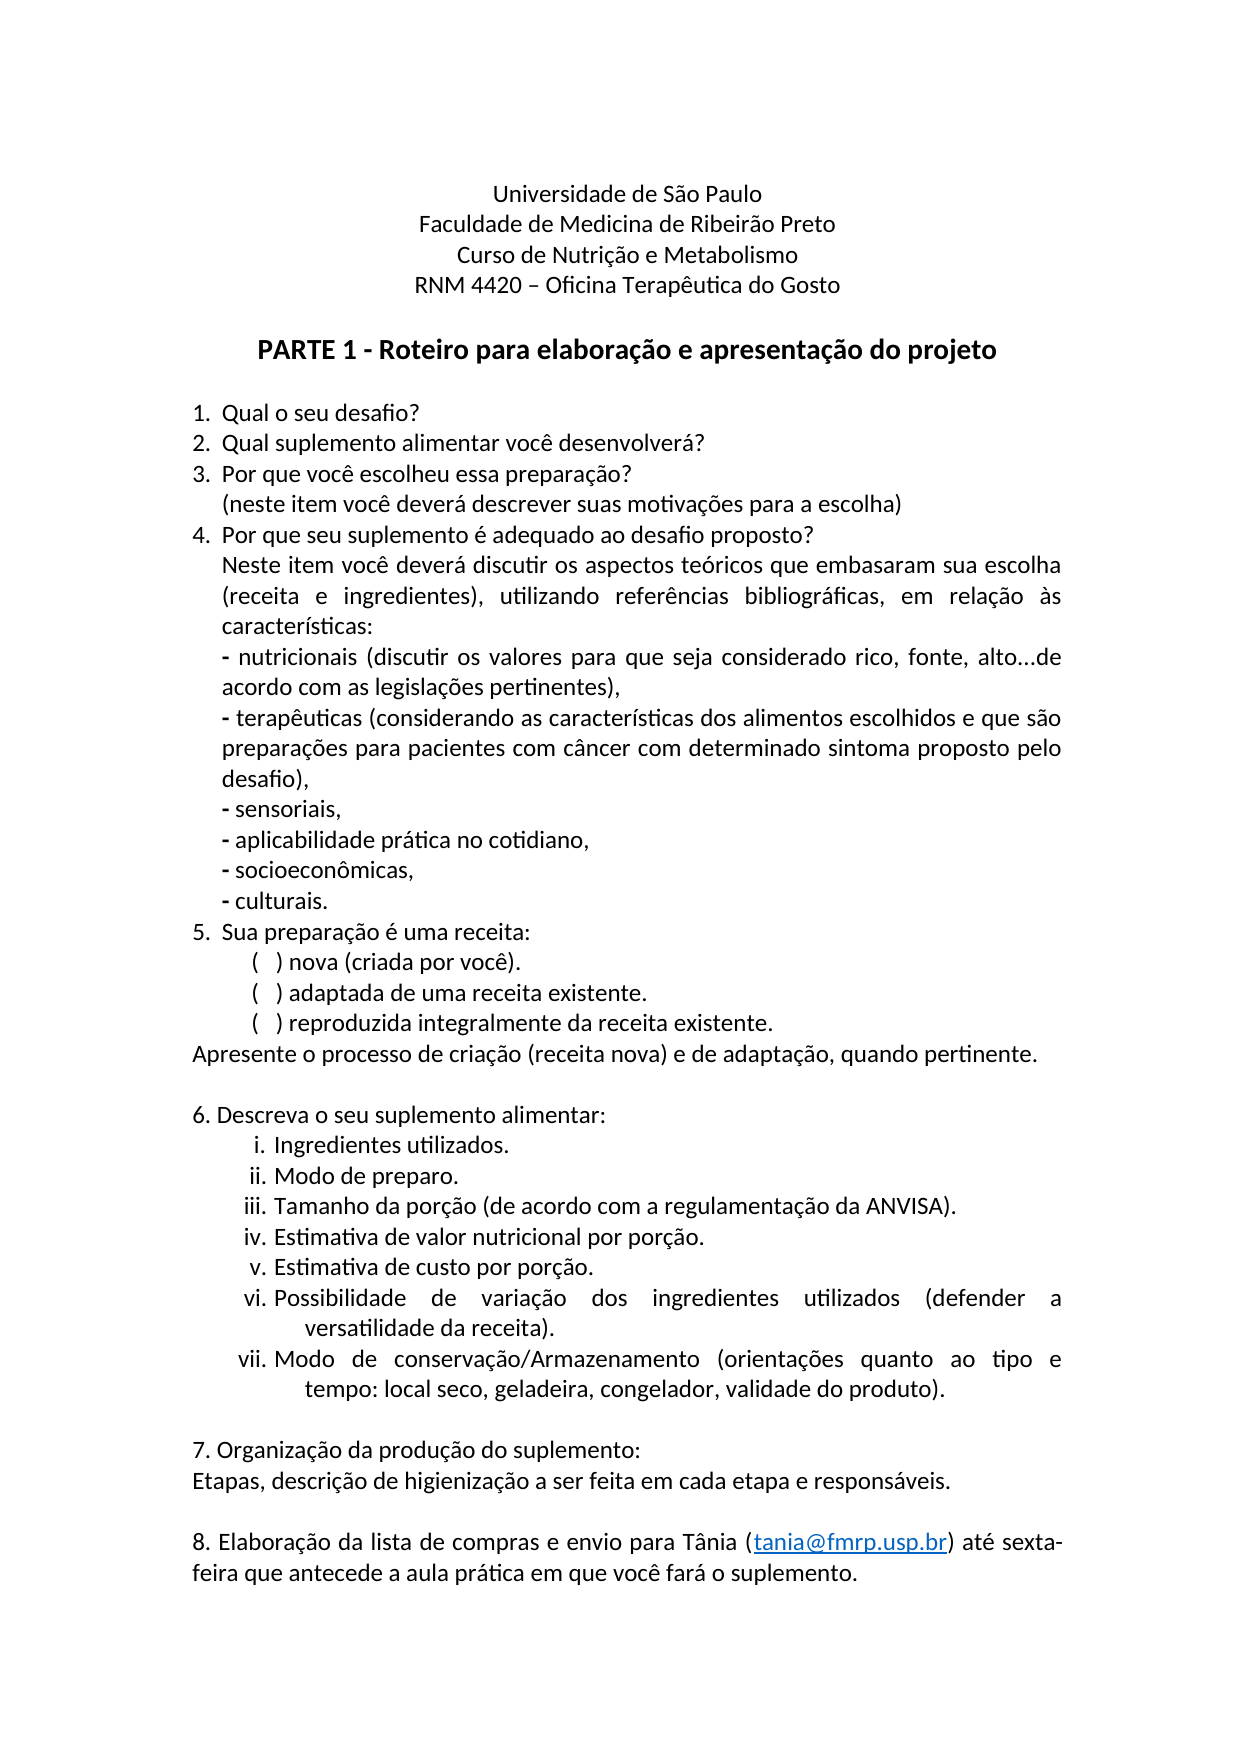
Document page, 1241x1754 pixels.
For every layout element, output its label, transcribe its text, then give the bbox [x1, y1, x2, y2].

list - socioeconômicas, [222, 855, 1063, 885]
list Sua preparação é uma receita: [192, 916, 1063, 946]
list Qual suplemento alimentar você desenvolverá? [192, 427, 1063, 458]
text Faculdade de Medicina de Ribeirão Preto [192, 209, 1063, 239]
list - aplicabilidade prática no cotidiano, [222, 824, 1063, 855]
list ( ) reproduzida integralmente da receita existente. [251, 1007, 1063, 1038]
list - terapêuticas (considerando as características dos alimentos escolhidos e que são preparações para pacientes com câncer com determinado sintoma proposto pelo desafio), [222, 702, 1063, 794]
text 8. Elaboração da lista de compras e envio para Tânia (tania@fmrp.usp.br) até sexta-feira que antecede a aula prática em que você fará o suplemento. [192, 1526, 1063, 1587]
text 6. Descreva o seu suplemento alimentar: [192, 1099, 1063, 1129]
list Qual o seu desafio? [192, 397, 1063, 427]
list Por que você escolheu essa preparação? [192, 458, 1063, 488]
text Apresente o processo de criação (receita nova) e de adaptação, quando pertinente. [192, 1038, 1063, 1068]
text Universidade de São Paulo [192, 178, 1063, 209]
list - sensoriais, [222, 794, 1063, 824]
text RNM 4420 – Oficina Terapêutica do Gosto [192, 270, 1063, 300]
text 7. Organização da produção do suplemento: [192, 1434, 1063, 1465]
list Modo de preparo. [267, 1160, 1063, 1190]
list - nutricionais (discutir os valores para que seja considerado rico, fonte, alto...de acordo com as legislações pertinentes), [222, 641, 1063, 702]
list Tamanho da porção (de acordo com a regulamentação da ANVISA). [267, 1190, 1063, 1221]
list ( ) adaptada de uma receita existente. [251, 977, 1063, 1007]
list Estimativa de valor nutricional por porção. [267, 1221, 1063, 1251]
text PARTE 1 - Roteiro para elaboração e apresentação do projeto [192, 331, 1063, 366]
list ( ) nova (criada por você). [251, 946, 1063, 977]
list Possibilidade de variação dos ingredientes utilizados (defender a versatilidade da receita). [267, 1282, 1063, 1343]
text Curso de Nutrição e Metabolismo [192, 239, 1063, 270]
list - culturais. [222, 885, 1063, 916]
text Etapas, descrição de higienização a ser feita em cada etapa e responsáveis. [192, 1465, 1063, 1496]
list Ingredientes utilizados. [266, 1129, 1063, 1160]
list Estimativa de custo por porção. [267, 1251, 1063, 1282]
list Por que seu suplemento é adequado ao desafio proposto? [192, 519, 1063, 549]
list Modo de conservação/Armazenamento (orientações quanto ao tipo e tempo: local seco, geladeira, congelador, validade do produto). [267, 1343, 1063, 1404]
list Neste item você deverá discutir os aspectos teóricos que embasaram sua escolha (receita e ingredientes), utilizando referências bibliográficas, em relação às características: [222, 549, 1063, 641]
list (neste item você deverá descrever suas motivações para a escolha) [222, 488, 1063, 519]
